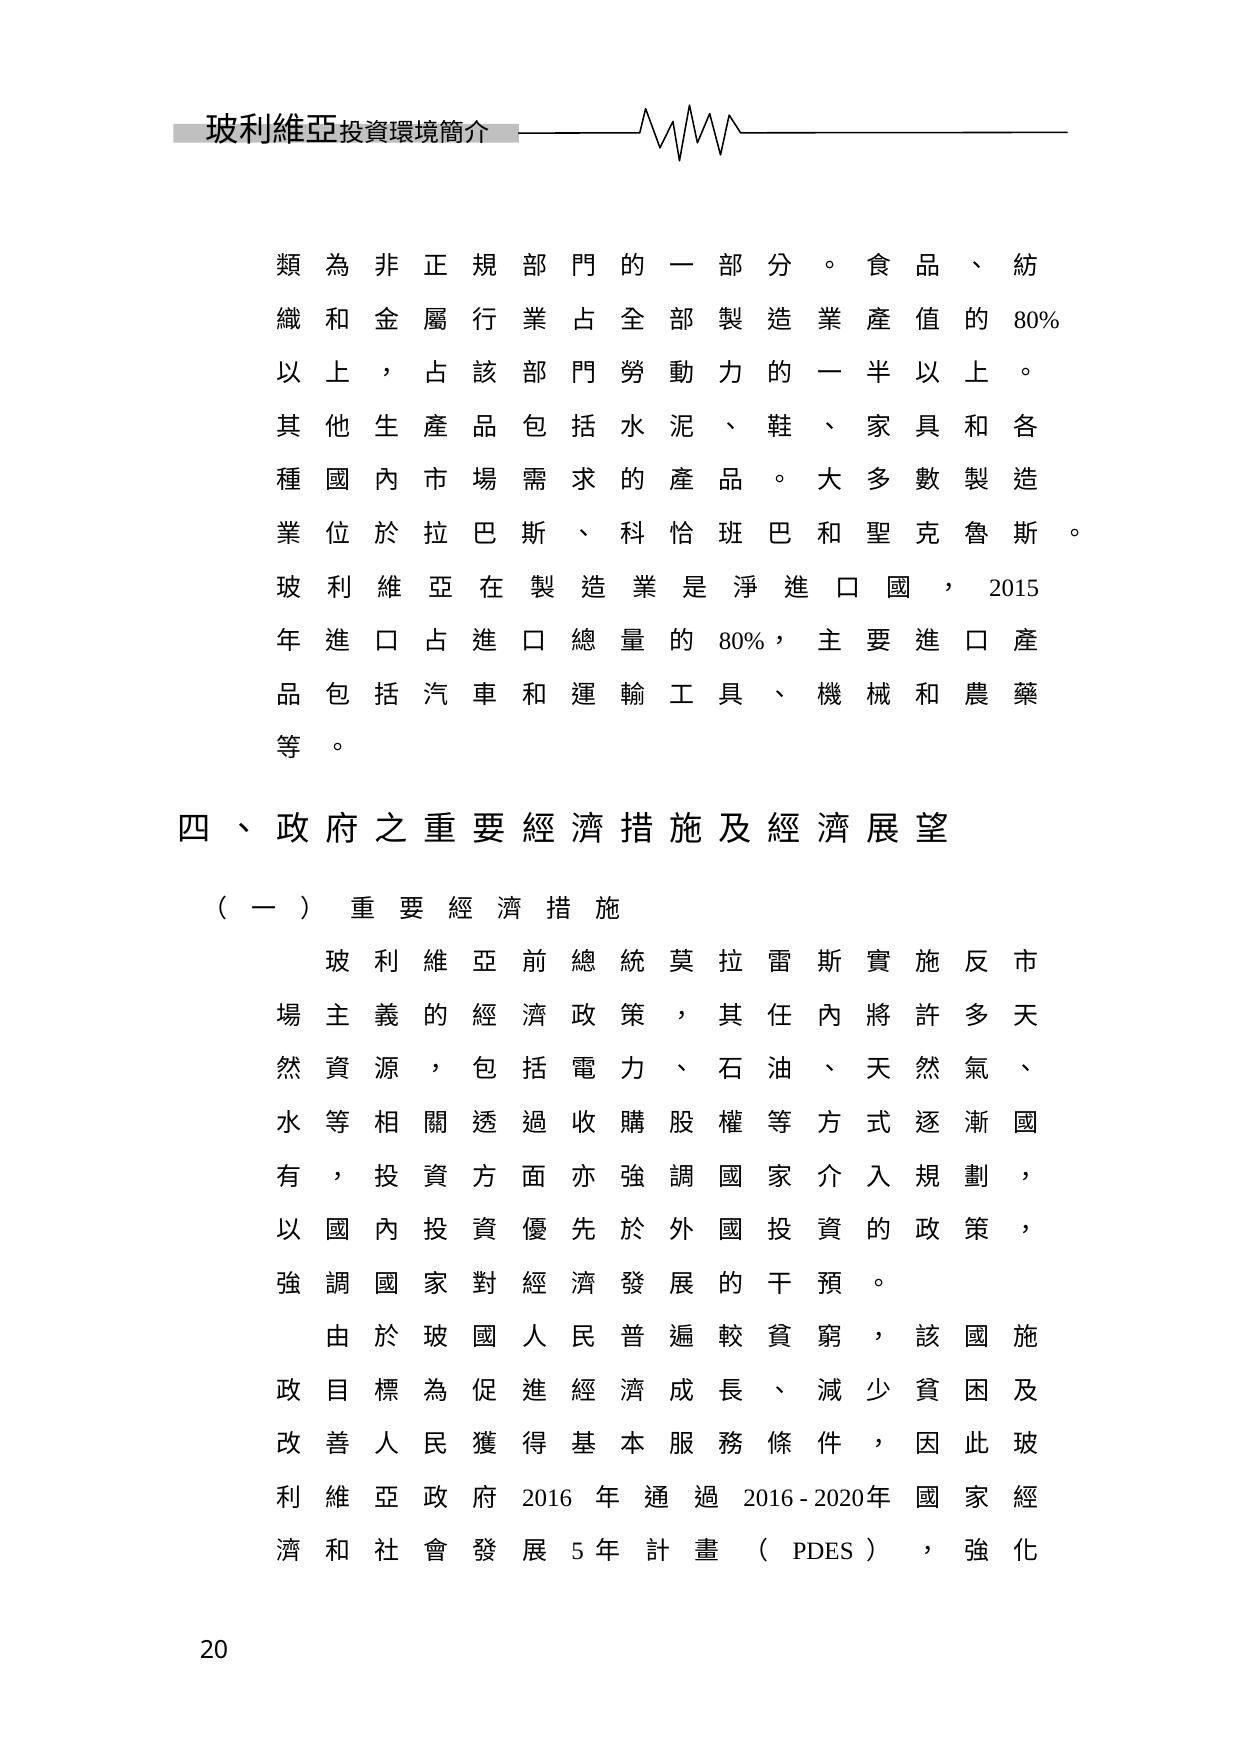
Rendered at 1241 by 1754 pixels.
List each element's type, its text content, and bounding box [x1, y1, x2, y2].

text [276, 237, 1063, 773]
text （一）重要經濟措施 [202, 880, 1063, 933]
text 四、政府之重要經濟措施及經濟展望 [178, 799, 1063, 853]
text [276, 1308, 1063, 1576]
text 玻利維亞前總統莫拉雷斯實施反市場主義的經濟政策，其任內將許多天然資源，包括電力、石油、天然氣、水等相關透過收購股權等方式逐漸國有，投資方面亦強調國家介入規劃，以國內投資優先於外國投資的政策，強調國家對經濟發展的干預。 [276, 933, 1063, 1308]
